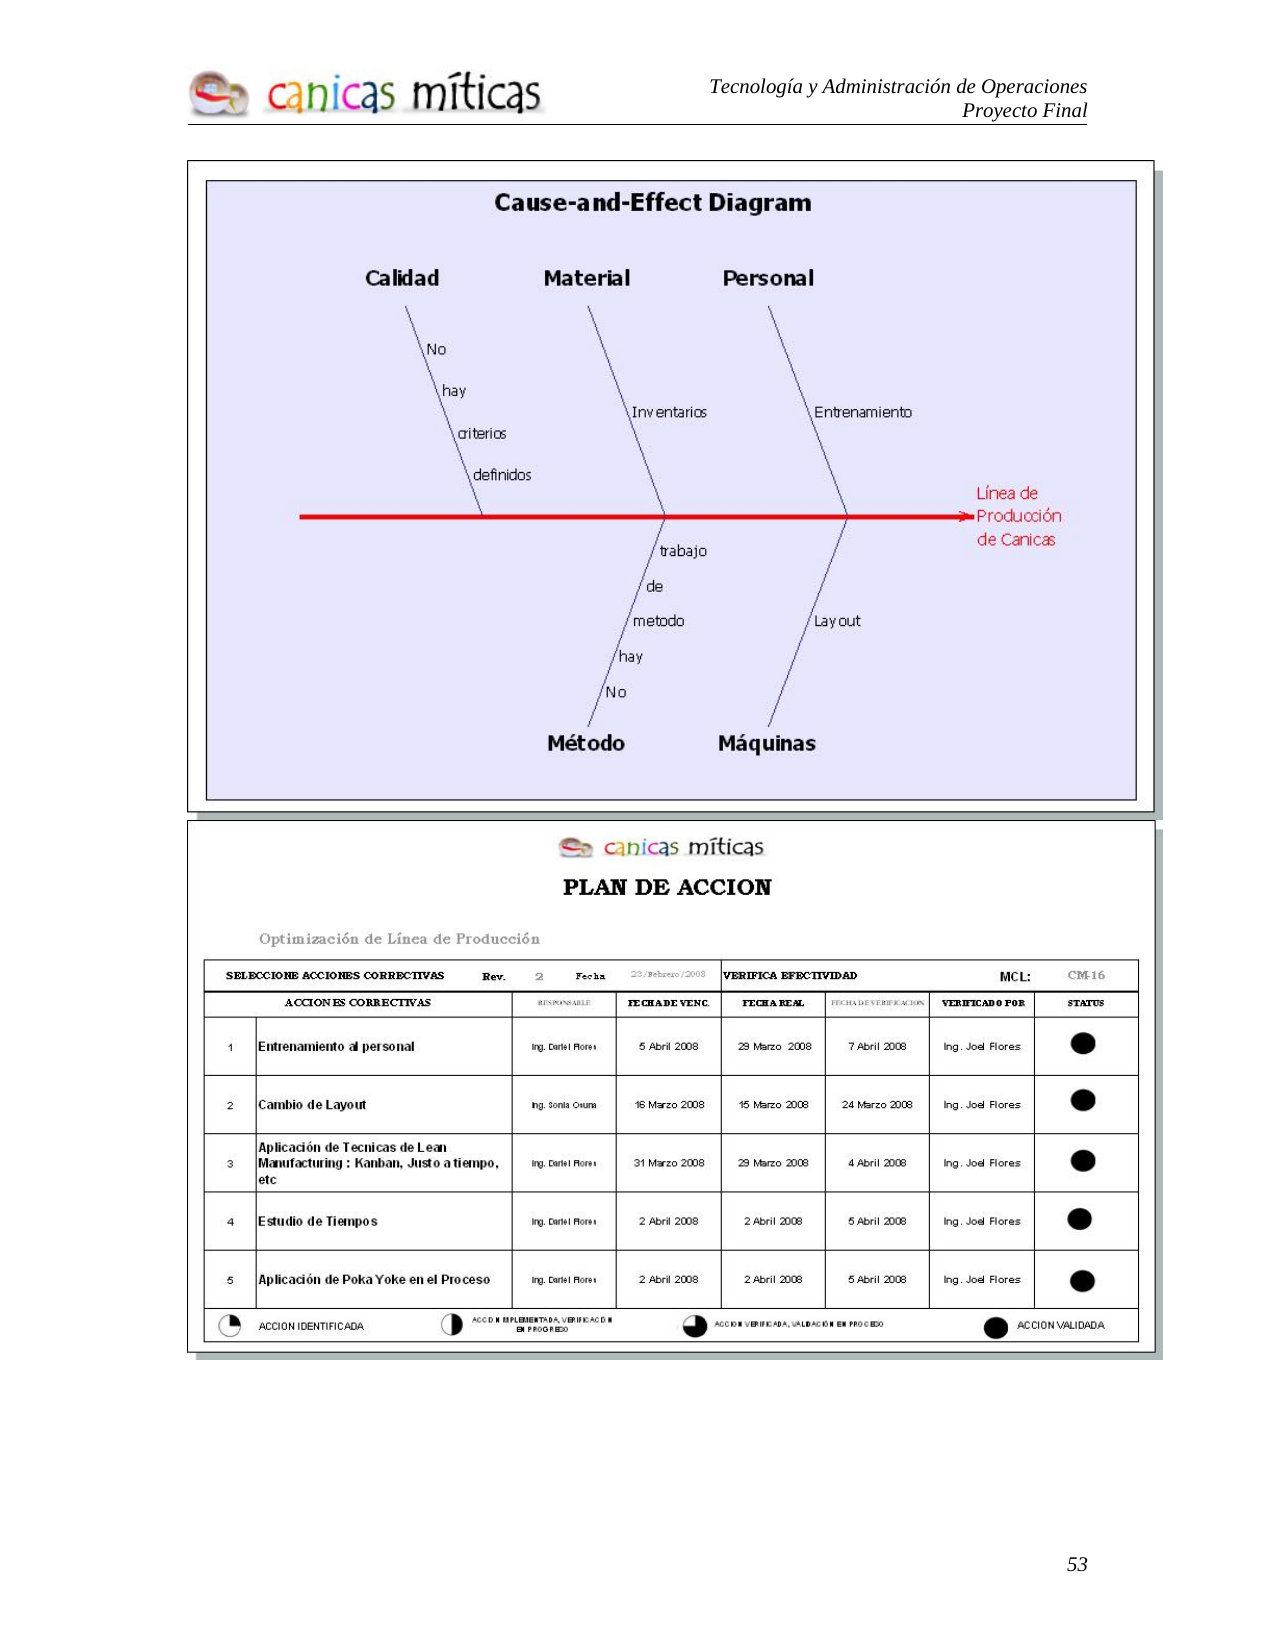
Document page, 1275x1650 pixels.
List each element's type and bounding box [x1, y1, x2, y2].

picture [187, 160, 1163, 1360]
picture [168, 54, 563, 138]
